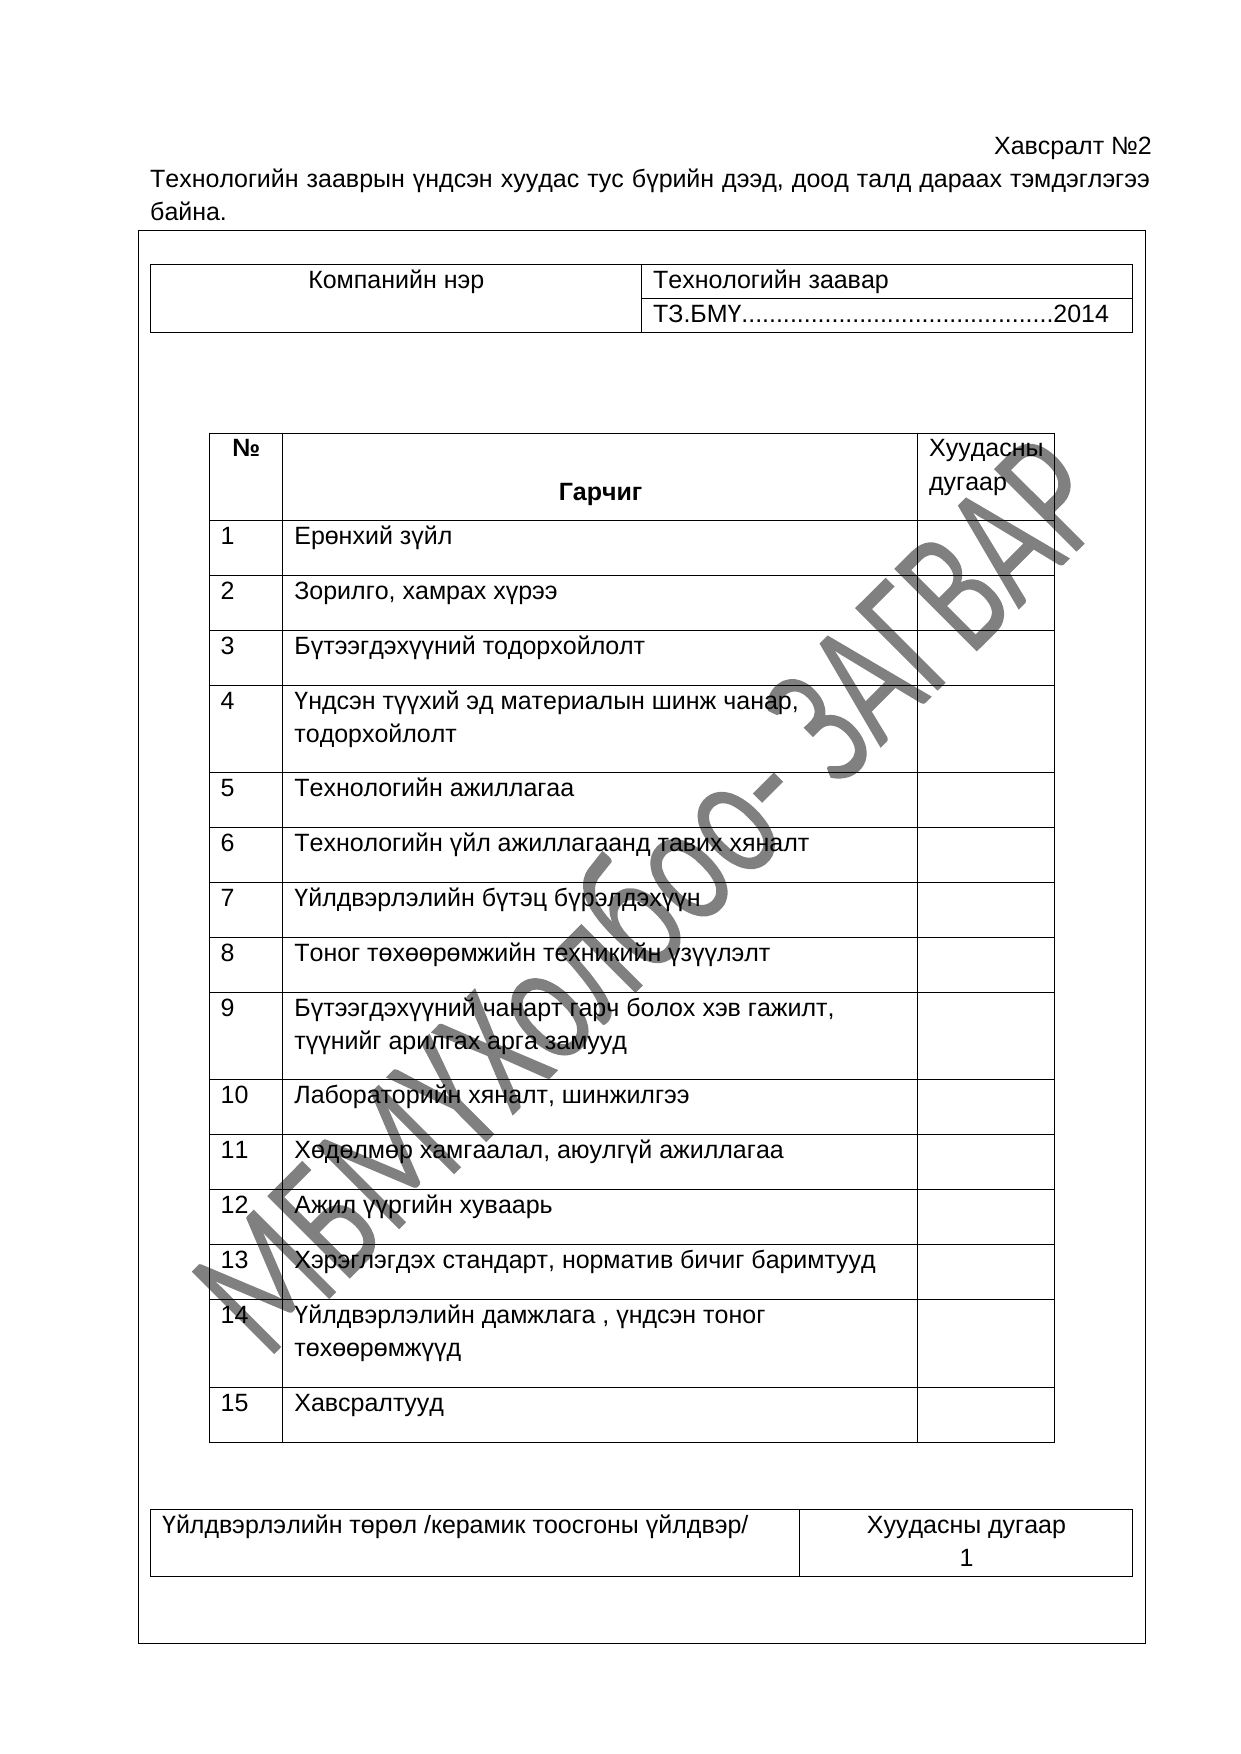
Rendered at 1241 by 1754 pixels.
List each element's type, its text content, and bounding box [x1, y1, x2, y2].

text Технологийн зааврын үндсэн хуудас тус бүрийн дээд, доод талд дараах тэмдэглэгээ байна. [150, 164, 1152, 226]
text Хавсралт №2 [150, 131, 1152, 160]
table_header [139, 231, 1145, 1643]
